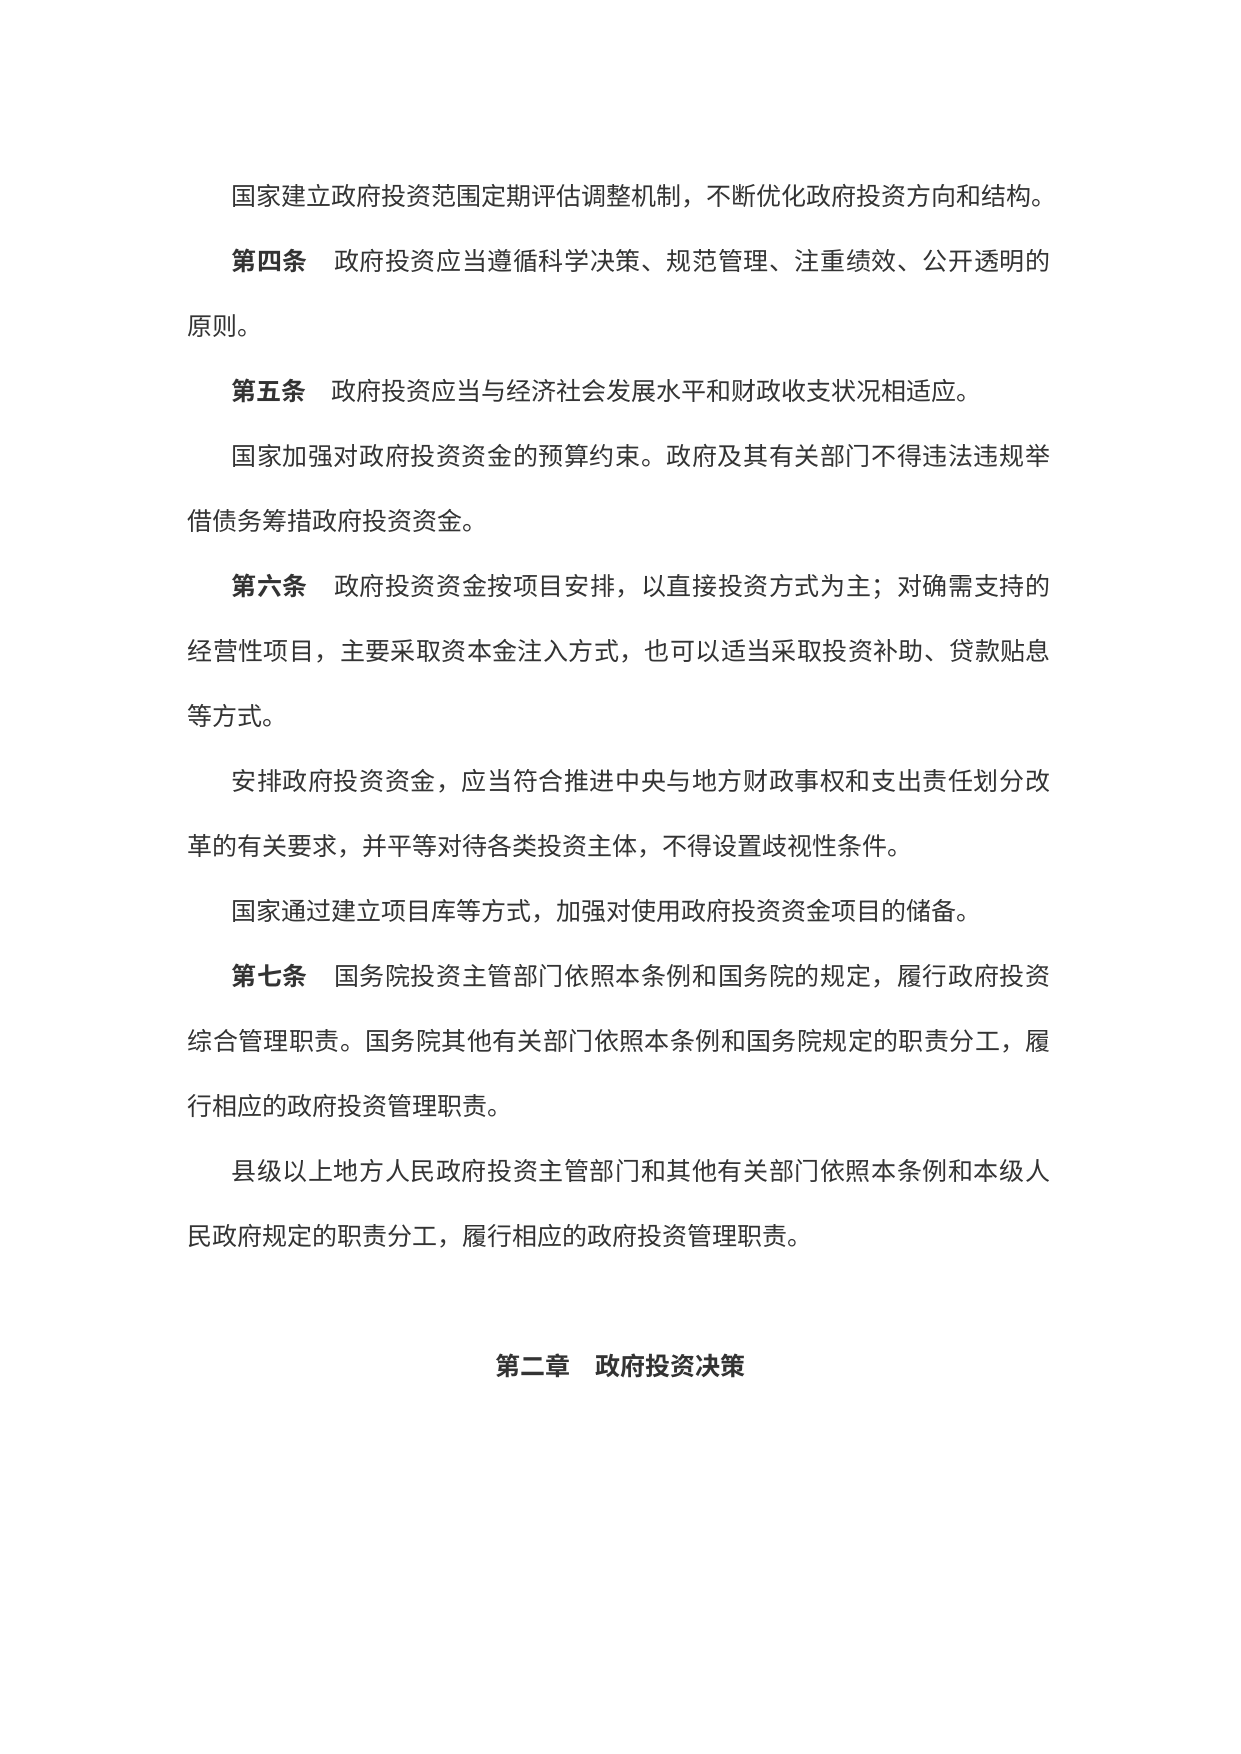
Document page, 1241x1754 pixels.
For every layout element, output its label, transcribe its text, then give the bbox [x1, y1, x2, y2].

text 国家通过建立项目库等方式，加强对使用政府投资资金项目的储备。 [187, 877, 1053, 942]
text 第七条 国务院投资主管部门依照本条例和国务院的规定，履行政府投资综合管理职责。国务院其他有关部门依照本条例和国务院规定的职责分工，履行相应的政府投资管理职责。 [187, 942, 1053, 1137]
text 第五条 政府投资应当与经济社会发展水平和财政收支状况相适应。 [187, 357, 1053, 422]
text 第四条 政府投资应当遵循科学决策、规范管理、注重绩效、公开透明的原则。 [187, 227, 1053, 357]
text 国家加强对政府投资资金的预算约束。政府及其有关部门不得违法违规举借债务筹措政府投资资金。 [187, 422, 1053, 552]
text 安排政府投资资金，应当符合推进中央与地方财政事权和支出责任划分改革的有关要求，并平等对待各类投资主体，不得设置歧视性条件。 [187, 747, 1053, 877]
text 县级以上地方人民政府投资主管部门和其他有关部门依照本条例和本级人民政府规定的职责分工，履行相应的政府投资管理职责。 [187, 1137, 1053, 1267]
text 第六条 政府投资资金按项目安排，以直接投资方式为主；对确需支持的经营性项目，主要采取资本金注入方式，也可以适当采取投资补助、贷款贴息等方式。 [187, 552, 1053, 747]
text 第二章 政府投资决策 [187, 1332, 1053, 1397]
text 国家建立政府投资范围定期评估调整机制，不断优化政府投资方向和结构。 [187, 162, 1053, 227]
